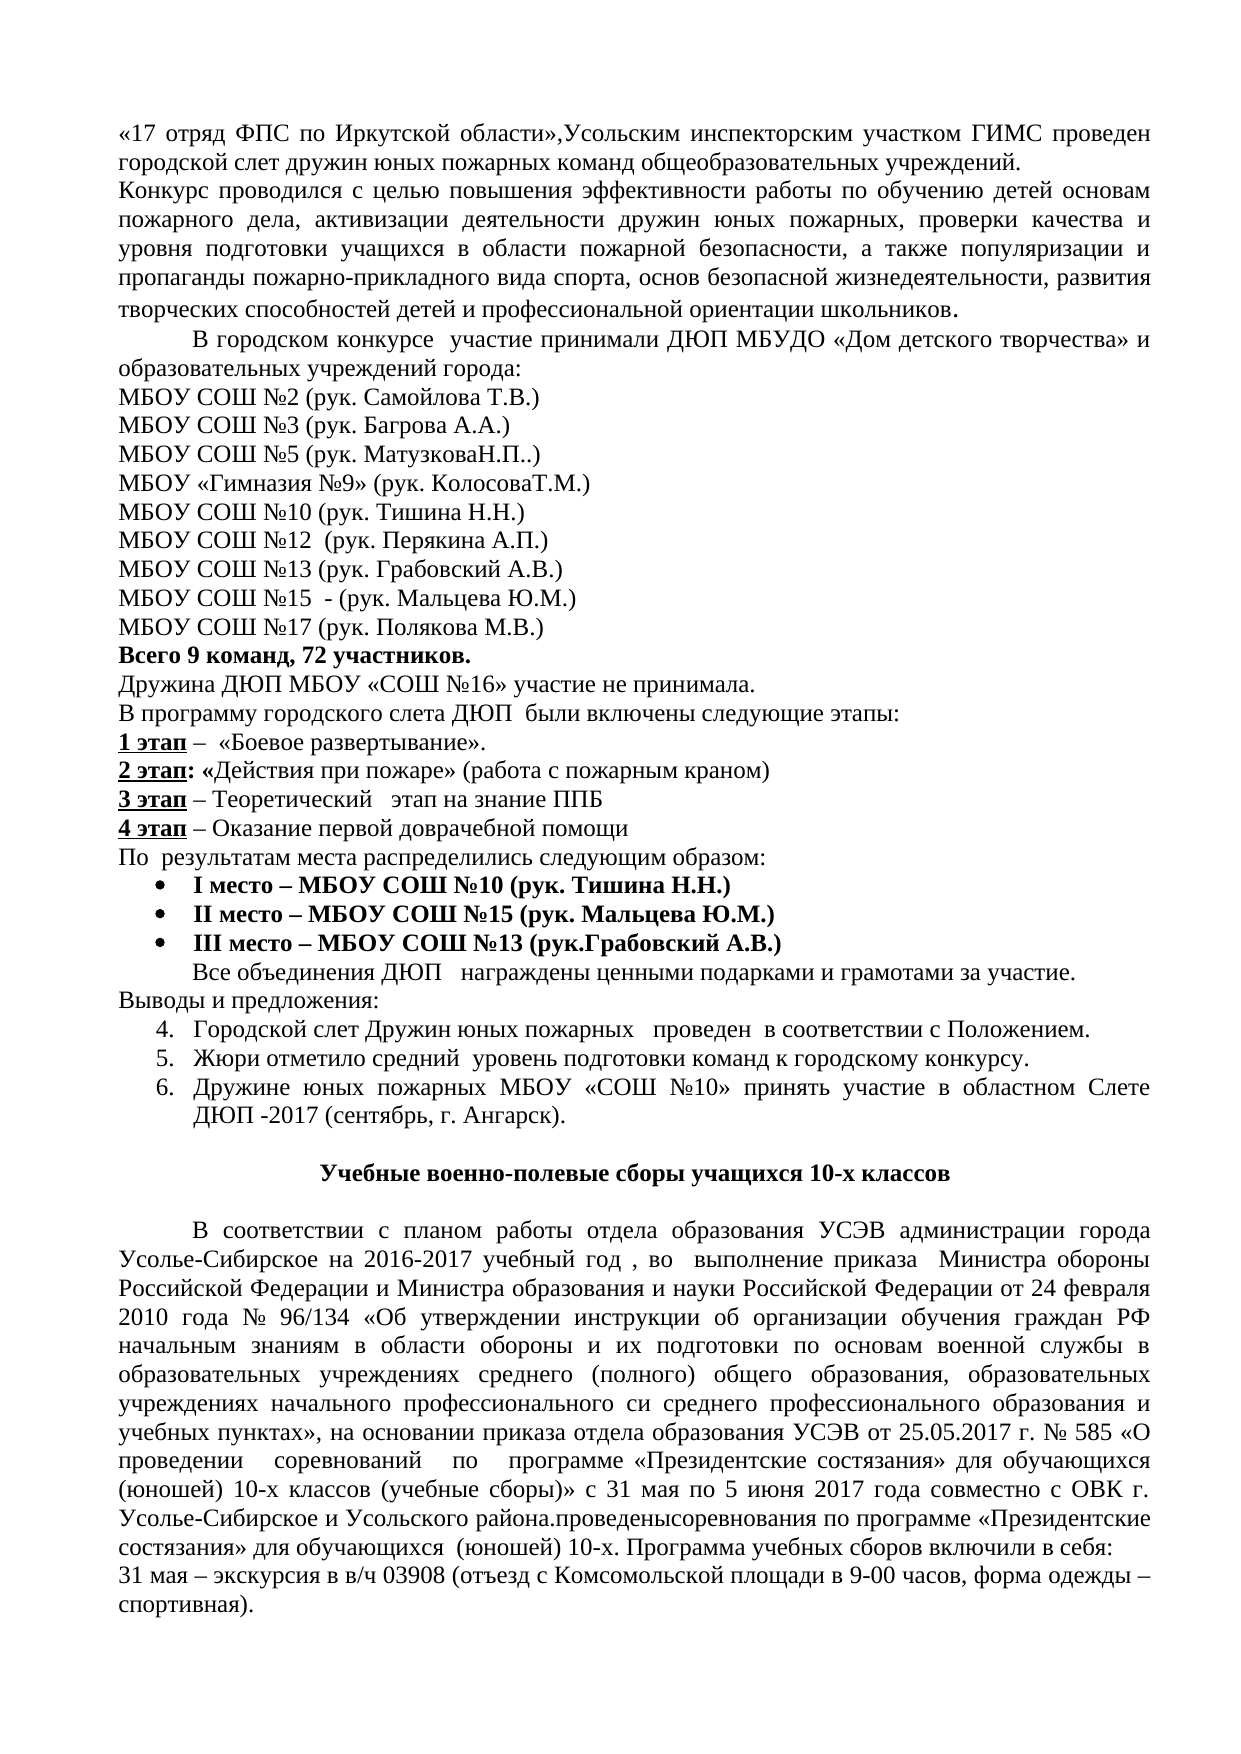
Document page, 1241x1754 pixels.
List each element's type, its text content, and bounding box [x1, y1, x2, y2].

text Выводы и предложения: [118, 985, 1152, 1014]
text МБОУ СОШ №5 (рук. МатузковаН.П..) [118, 439, 1152, 468]
text МБОУ СОШ №10 (рук. Тишина Н.Н.) [118, 497, 1152, 525]
text 3 этап – Теоретический этап на знание ППБ [118, 784, 1152, 813]
text В городском конкурсе участие принимали ДЮП МБУДО «Дом детского творчества» и образовательных учреждений города: [118, 324, 1152, 382]
text 1 этап – «Боевое развертывание». [118, 727, 1152, 755]
text МБОУ СОШ №15 - (рук. Мальцева Ю.М.) [118, 583, 1152, 612]
text По результатам места распределились следующим образом: [118, 842, 1152, 870]
list Городской слет Дружин юных пожарных проведен в соответствии с Положением. [156, 1014, 1152, 1043]
text В соответствии с планом работы отдела образования УСЭВ администрации города Усолье-Сибирское на 2016-2017 учебный год , во выполнение приказа Министра обороны Российской Федерации и Министра образования и науки Российской Федерации от 24 февраля 2010 года № 96/134 «Об утверждении инструкции об организации обучения граждан РФ начальным знаниям в области обороны и их подготовки по основам военной службы в образовательных учреждениях среднего (полного) общего образования, образовательных учреждениях начального профессионального си среднего профессионального образования и учебных пунктах», на основании приказа отдела образования УСЭВ от 25.05.2017 г. № 585 «О проведении соревнований по программе «Президентские состязания» для обучающихся (юношей) 10-х классов (учебные сборы)» с 31 мая по 5 июня 2017 года совместно с ОВК г. Усолье-Сибирское и Усольского района.проведенысоревнования по программе «Президентские состязания» для обучающихся (юношей) 10-х. Программа учебных сборов включили в себя: [118, 1215, 1152, 1560]
list III место – МБОУ СОШ №13 (рук.Грабовский А.В.) [156, 928, 1152, 957]
text 31 мая – экскурсия в в/ч 03908 (отъезд с Комсомольской площади в 9-00 часов, форма одежды – спортивная). [118, 1560, 1152, 1618]
list Дружине юных пожарных МБОУ «СОШ №10» принять участие в областном Слете ДЮП -2017 (сентябрь, г. Ангарск). [156, 1072, 1152, 1129]
text В программу городского слета ДЮП были включены следующие этапы: [118, 698, 1152, 727]
text Конкурс проводился с целью повышения эффективности работы по обучению детей основам пожарного дела, активизации деятельности дружин юных пожарных, проверки качества и уровня подготовки учащихся в области пожарной безопасности, а также популяризации и пропаганды пожарно-прикладного вида спорта, основ безопасной жизнедеятельности, развития творческих способностей детей и профессиональной ориентации школьников. [118, 176, 1152, 324]
text МБОУ СОШ №12 (рук. Перякина А.П.) [118, 525, 1152, 554]
list Жюри отметило средний уровень подготовки команд к городскому конкурсу. [156, 1043, 1152, 1072]
text МБОУ СОШ №2 (рук. Самойлова Т.В.) [118, 382, 1152, 410]
text Все объединения ДЮП награждены ценными подарками и грамотами за участие. [118, 957, 1152, 985]
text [118, 118, 1152, 176]
list I место – МБОУ СОШ №10 (рук. Тишина Н.Н.) [156, 870, 1152, 899]
text 2 этап: «Действия при пожаре» (работа с пожарным краном) [118, 755, 1152, 784]
text МБОУ СОШ №13 (рук. Грабовский А.В.) [118, 554, 1152, 583]
text Всего 9 команд, 72 участников. [118, 640, 1152, 669]
list II место – МБОУ СОШ №15 (рук. Мальцева Ю.М.) [156, 899, 1152, 928]
text МБОУ СОШ №17 (рук. Полякова М.В.) [118, 612, 1152, 640]
text МБОУ «Гимназия №9» (рук. КолосоваТ.М.) [118, 468, 1152, 497]
text МБОУ СОШ №3 (рук. Багрова А.А.) [118, 410, 1152, 439]
text Учебные военно-полевые сборы учащихся 10-х классов [118, 1158, 1152, 1187]
text Дружина ДЮП МБОУ «СОШ №16» участие не принимала. [118, 669, 1152, 698]
text 4 этап – Оказание первой доврачебной помощи [118, 813, 1152, 842]
